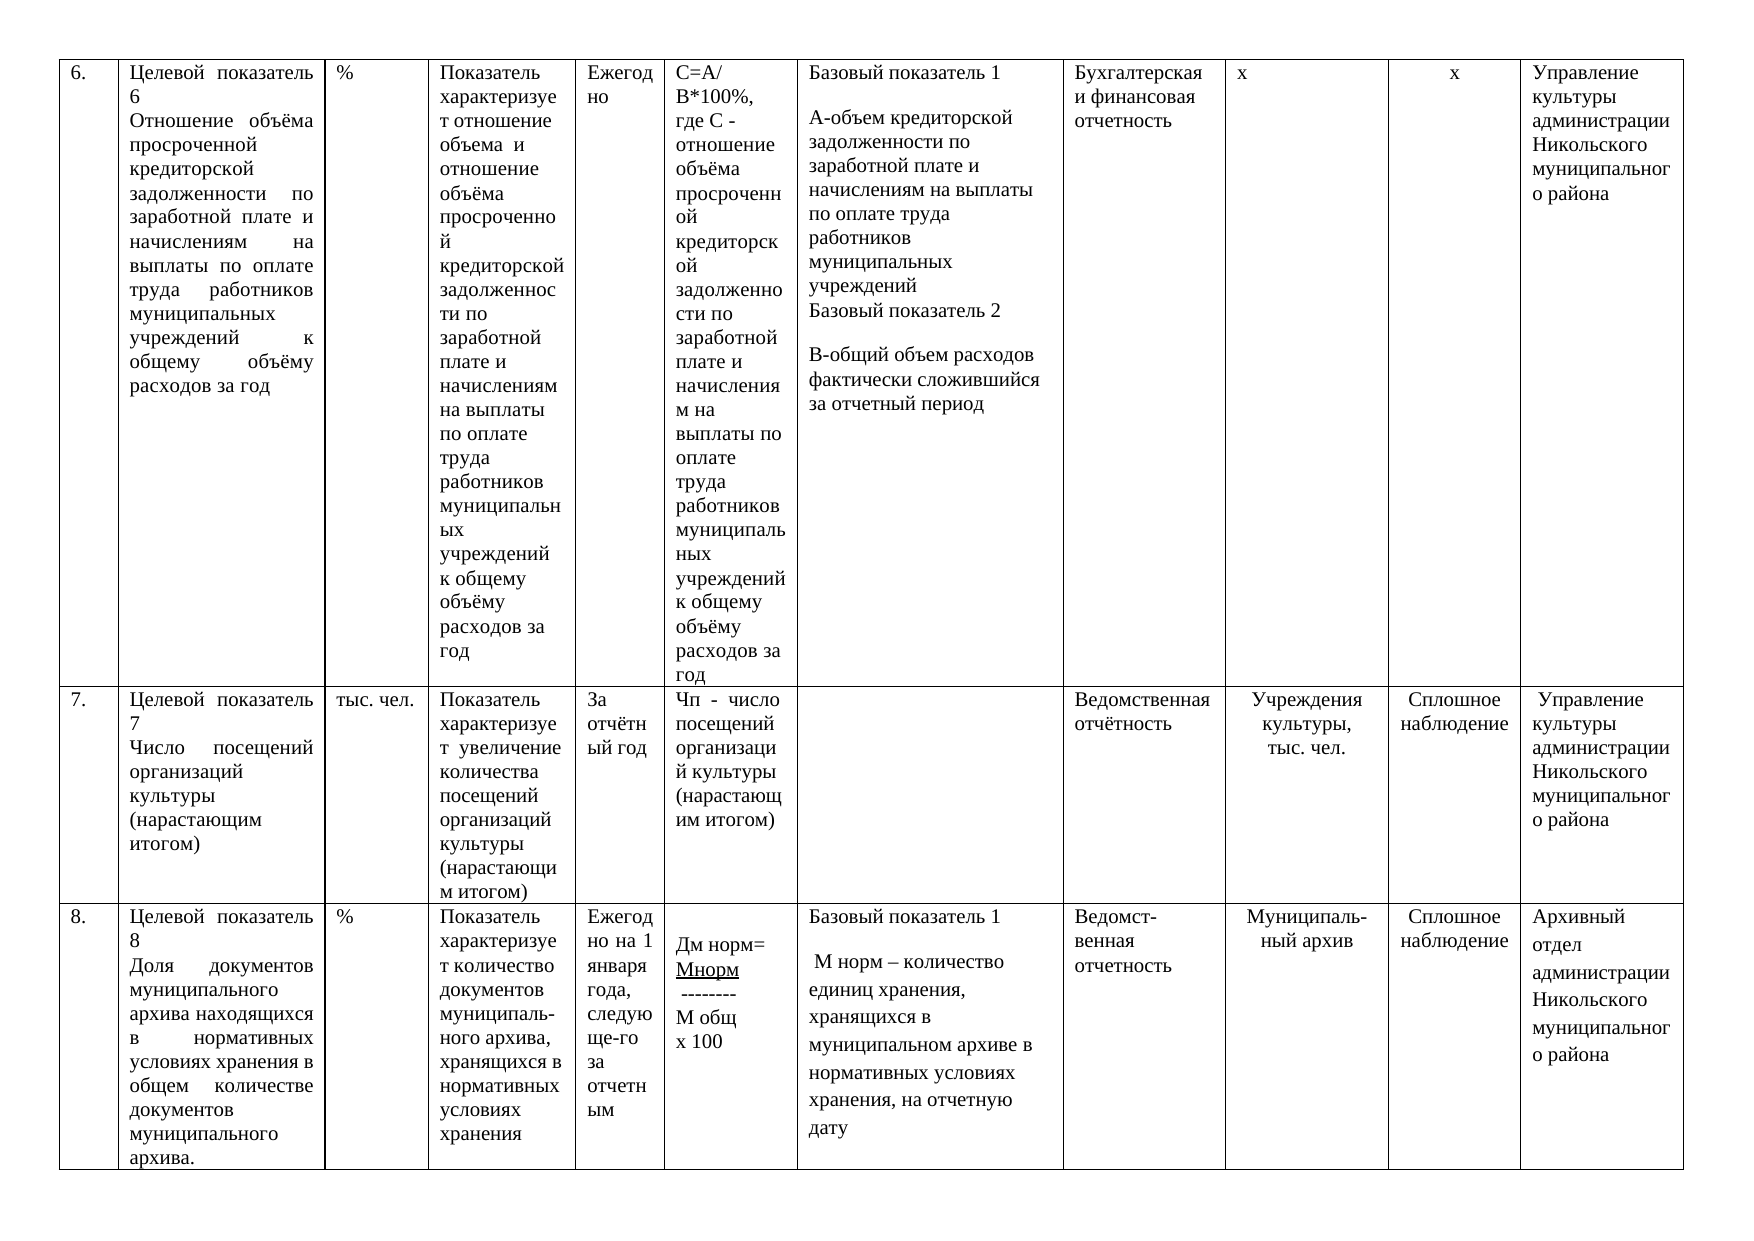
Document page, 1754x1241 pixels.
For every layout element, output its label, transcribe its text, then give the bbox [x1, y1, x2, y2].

table_cell % [326, 904, 428, 1169]
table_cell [1521, 60, 1683, 686]
table_cell Учреждения культуры, тыс. чел. [1226, 687, 1388, 903]
table_cell Показатель характеризует отношение объема и отношение объёма просроченной кредиторской задолженности по заработной плате и начислениям на выплаты по оплате труда работников муниципальных учреждений к общему объёму расходов за год [429, 60, 575, 686]
table_cell Чп - число посещений организаций культуры (нарастающим итогом) [665, 687, 797, 903]
table_cell Сплошное наблюдение [1389, 904, 1520, 1169]
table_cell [119, 904, 324, 1169]
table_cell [1521, 904, 1683, 1169]
table_cell Ежегодно [576, 60, 664, 686]
table_cell Показатель характеризует увеличение количества посещений организаций культуры (нарастающим итогом) [429, 687, 575, 903]
table_cell Целевой показатель 7 Число посещений организаций культуры (нарастающим итогом) [119, 687, 324, 903]
table_cell тыс. чел. [326, 687, 428, 903]
table_cell [798, 687, 1063, 903]
table_cell Бухгалтерская и финансовая отчетность [1064, 60, 1225, 686]
table_cell Ведомственная отчётность [1064, 687, 1225, 903]
table_cell Базовый показатель 1 А-объем кредиторской задолженности по заработной плате и начислениям на выплаты по оплате труда работников муниципальных учреждений Базовый показатель 2 В-общий объем расходов фактически сложившийся за отчетный период [798, 60, 1063, 686]
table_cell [576, 904, 664, 1169]
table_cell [1226, 904, 1388, 1169]
table_cell Управление культуры администрации Никольского муниципального района [1521, 687, 1683, 903]
table_cell 8. [60, 904, 118, 1169]
table_cell х [1389, 60, 1520, 686]
table_cell 6. [60, 60, 118, 686]
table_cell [798, 904, 1063, 1169]
table_cell Целевой показатель 6 Отношение объёма просроченной кредиторской задолженности по заработной плате и начислениям на выплаты по оплате труда работников муниципальных учреждений к общему объёму расходов за год [119, 60, 324, 686]
table_cell % [326, 60, 428, 686]
table_cell х [1226, 60, 1388, 686]
table_cell Сплошное наблюдение [1389, 687, 1520, 903]
table_cell С=А/В*100%, где С - отношение объёма просроченной кредиторской задолженности по заработной плате и начислениям на выплаты по оплате труда работников муниципальных учреждений к общему объёму расходов за год [665, 60, 797, 686]
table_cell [665, 904, 797, 1169]
table_cell 7. [60, 687, 118, 903]
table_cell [429, 904, 575, 1169]
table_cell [1064, 904, 1225, 1169]
table_cell За отчётный год [576, 687, 664, 903]
